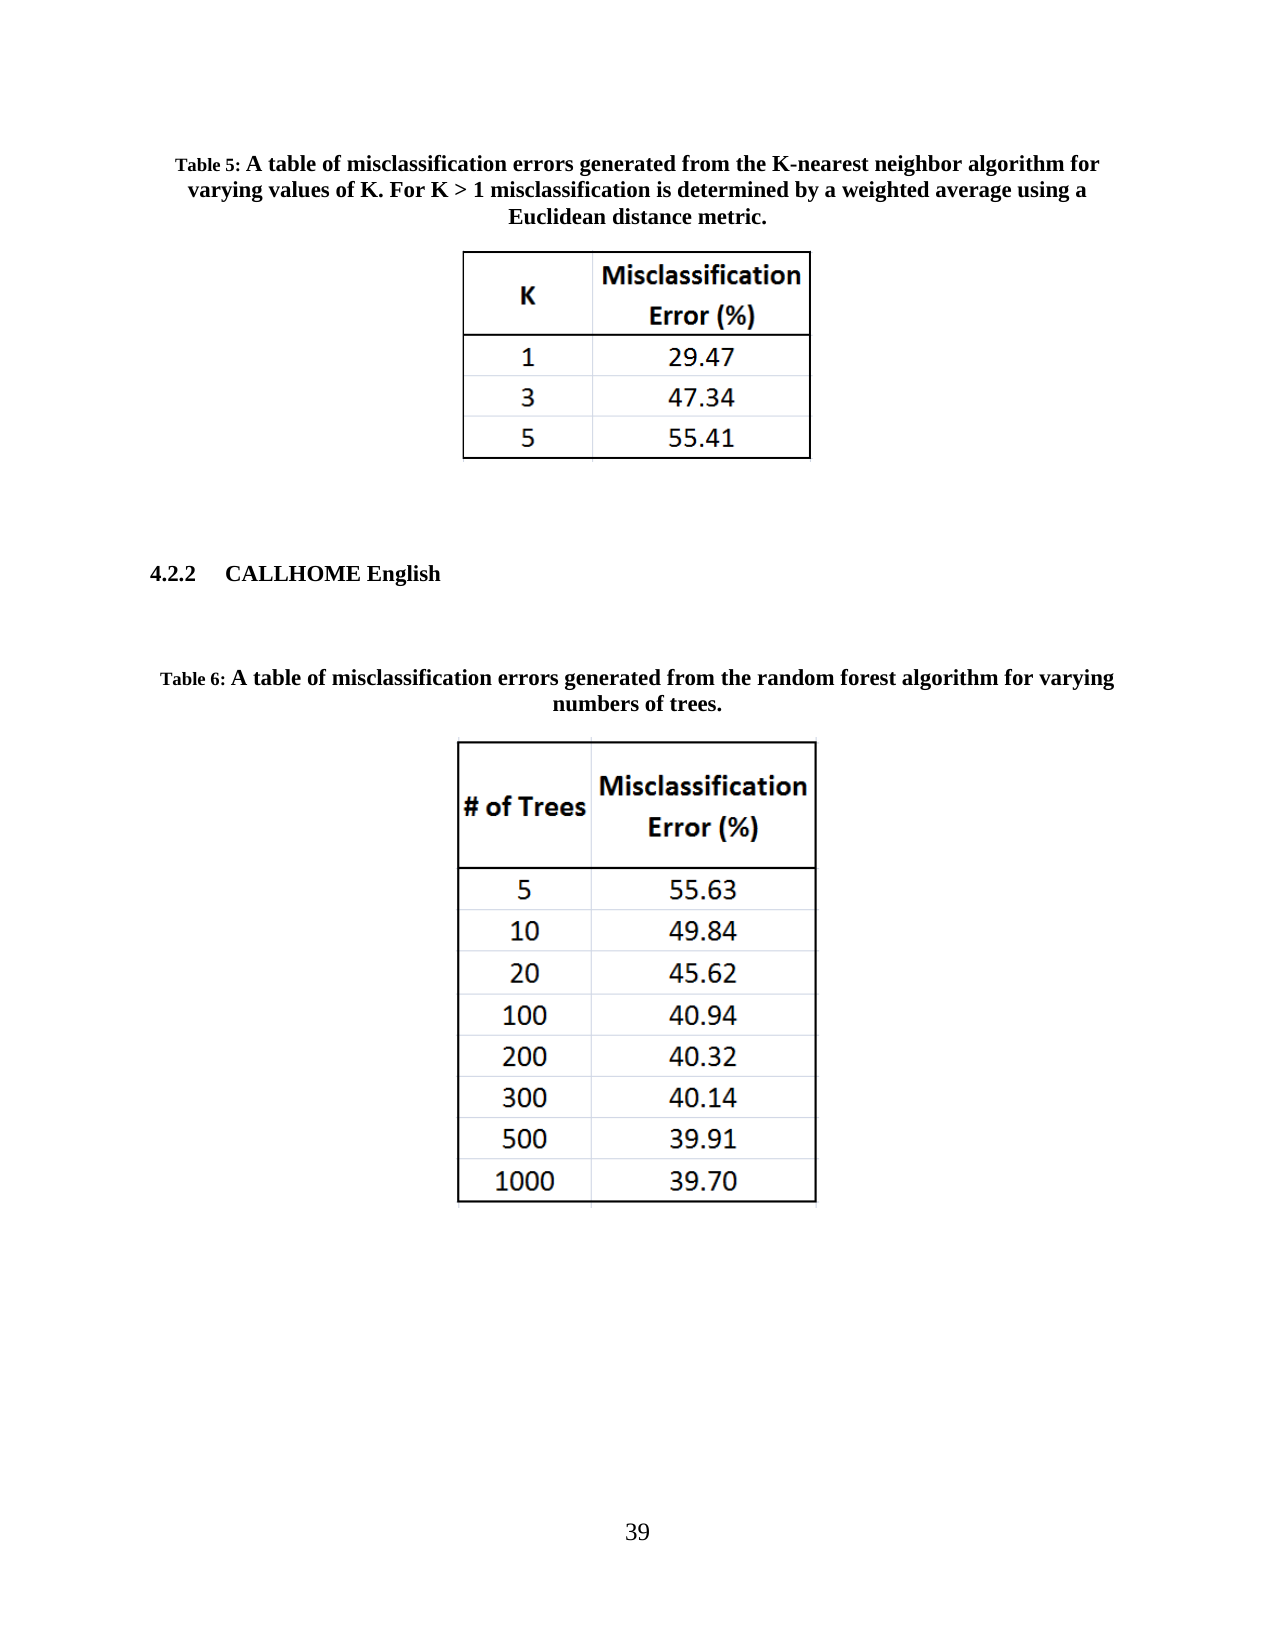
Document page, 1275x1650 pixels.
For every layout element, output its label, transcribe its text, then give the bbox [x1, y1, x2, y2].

picture [462, 250, 813, 462]
text Table 6: A table of misclassification errors generated from the random forest algorithm for varying numbers of trees. [150, 664, 1125, 716]
text Table 5: A table of misclassification errors generated from the K-nearest neighbor algorithm for varying values of K. For K > 1 misclassification is determined by a weighted average using a Euclidean distance metric. [150, 150, 1125, 229]
picture [455, 737, 820, 1208]
subtitle 4.2.2 CALLHOME English [150, 560, 1125, 586]
